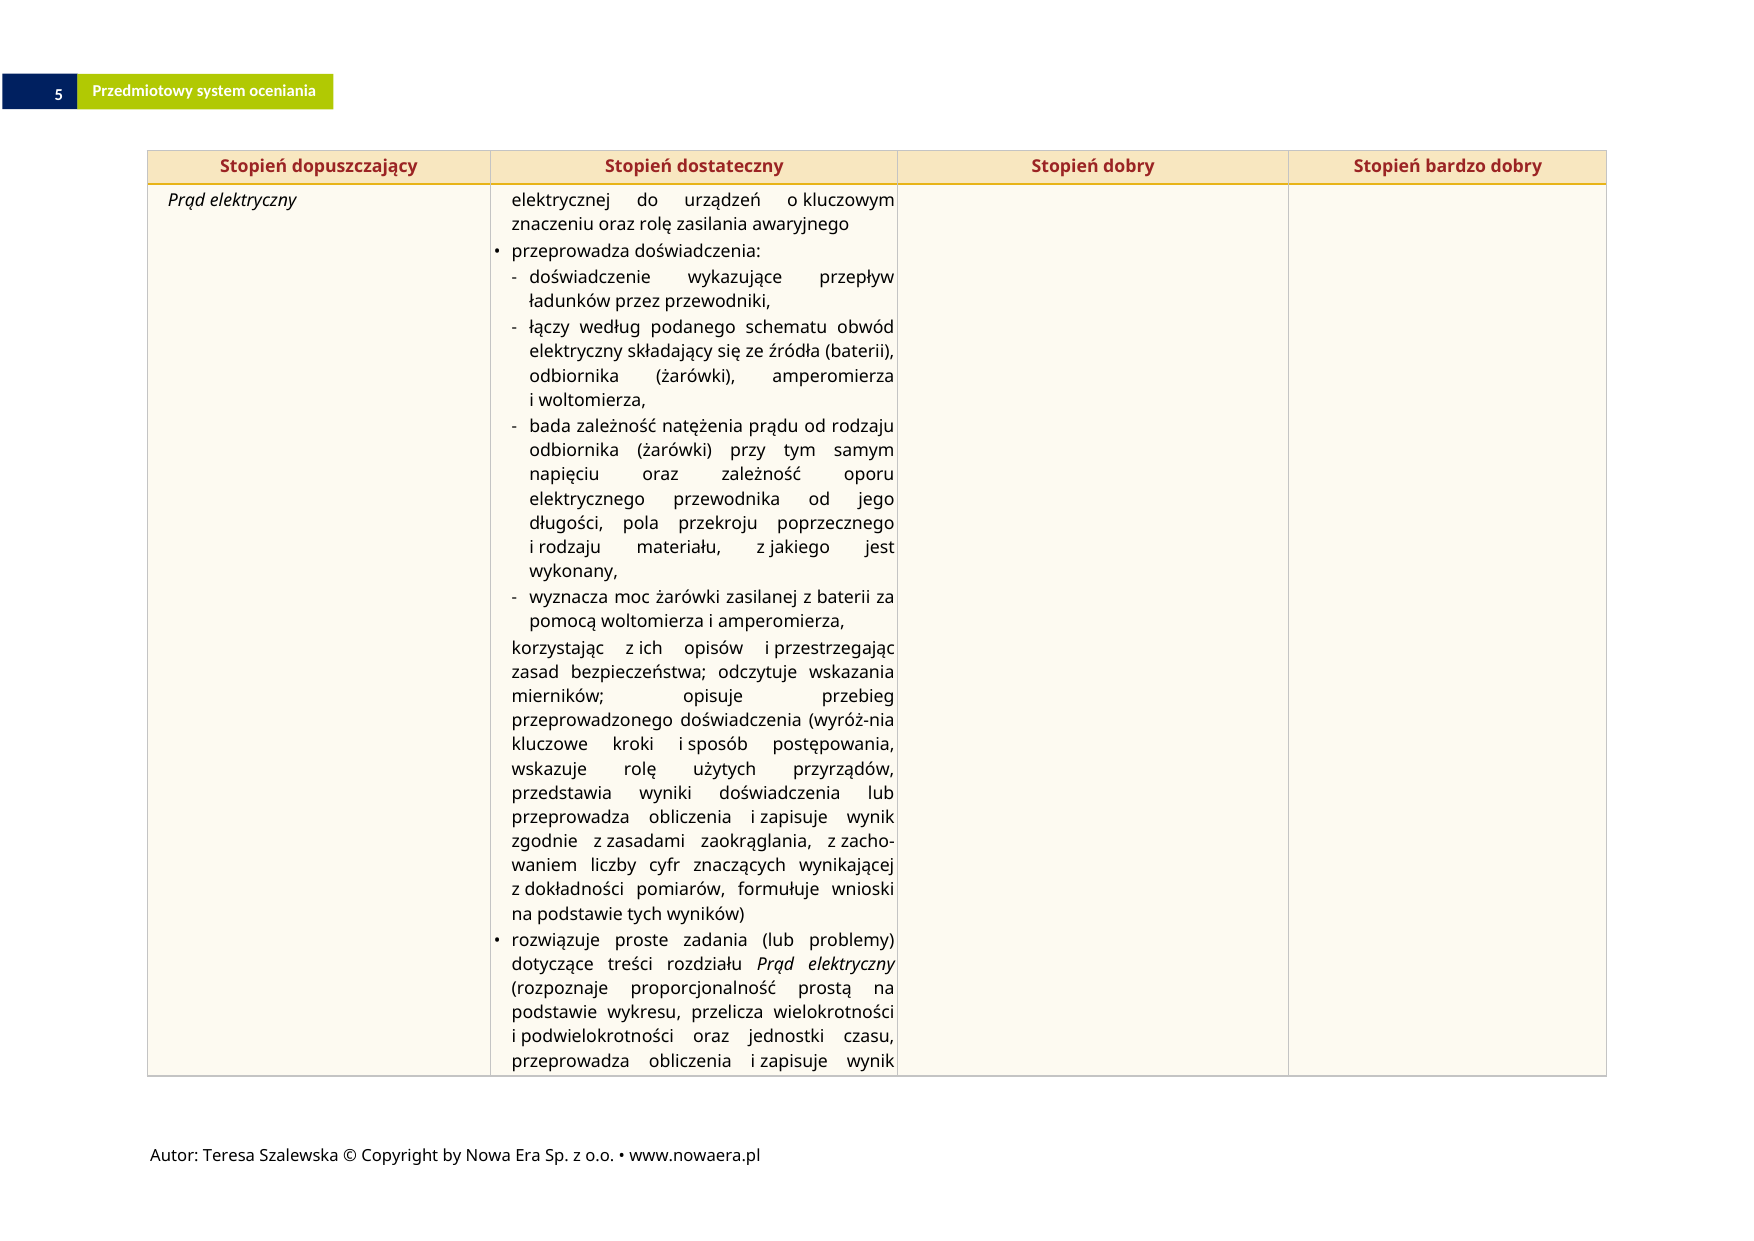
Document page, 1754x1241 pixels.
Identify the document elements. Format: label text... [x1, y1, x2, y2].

table_header Stopień dobry [898, 151, 1288, 183]
table_header Stopień bardzo dobry [1289, 151, 1606, 183]
table_cell [1289, 185, 1606, 1075]
table_header Stopień dostateczny [491, 151, 897, 183]
table_header Stopień dopuszczający [148, 151, 490, 183]
